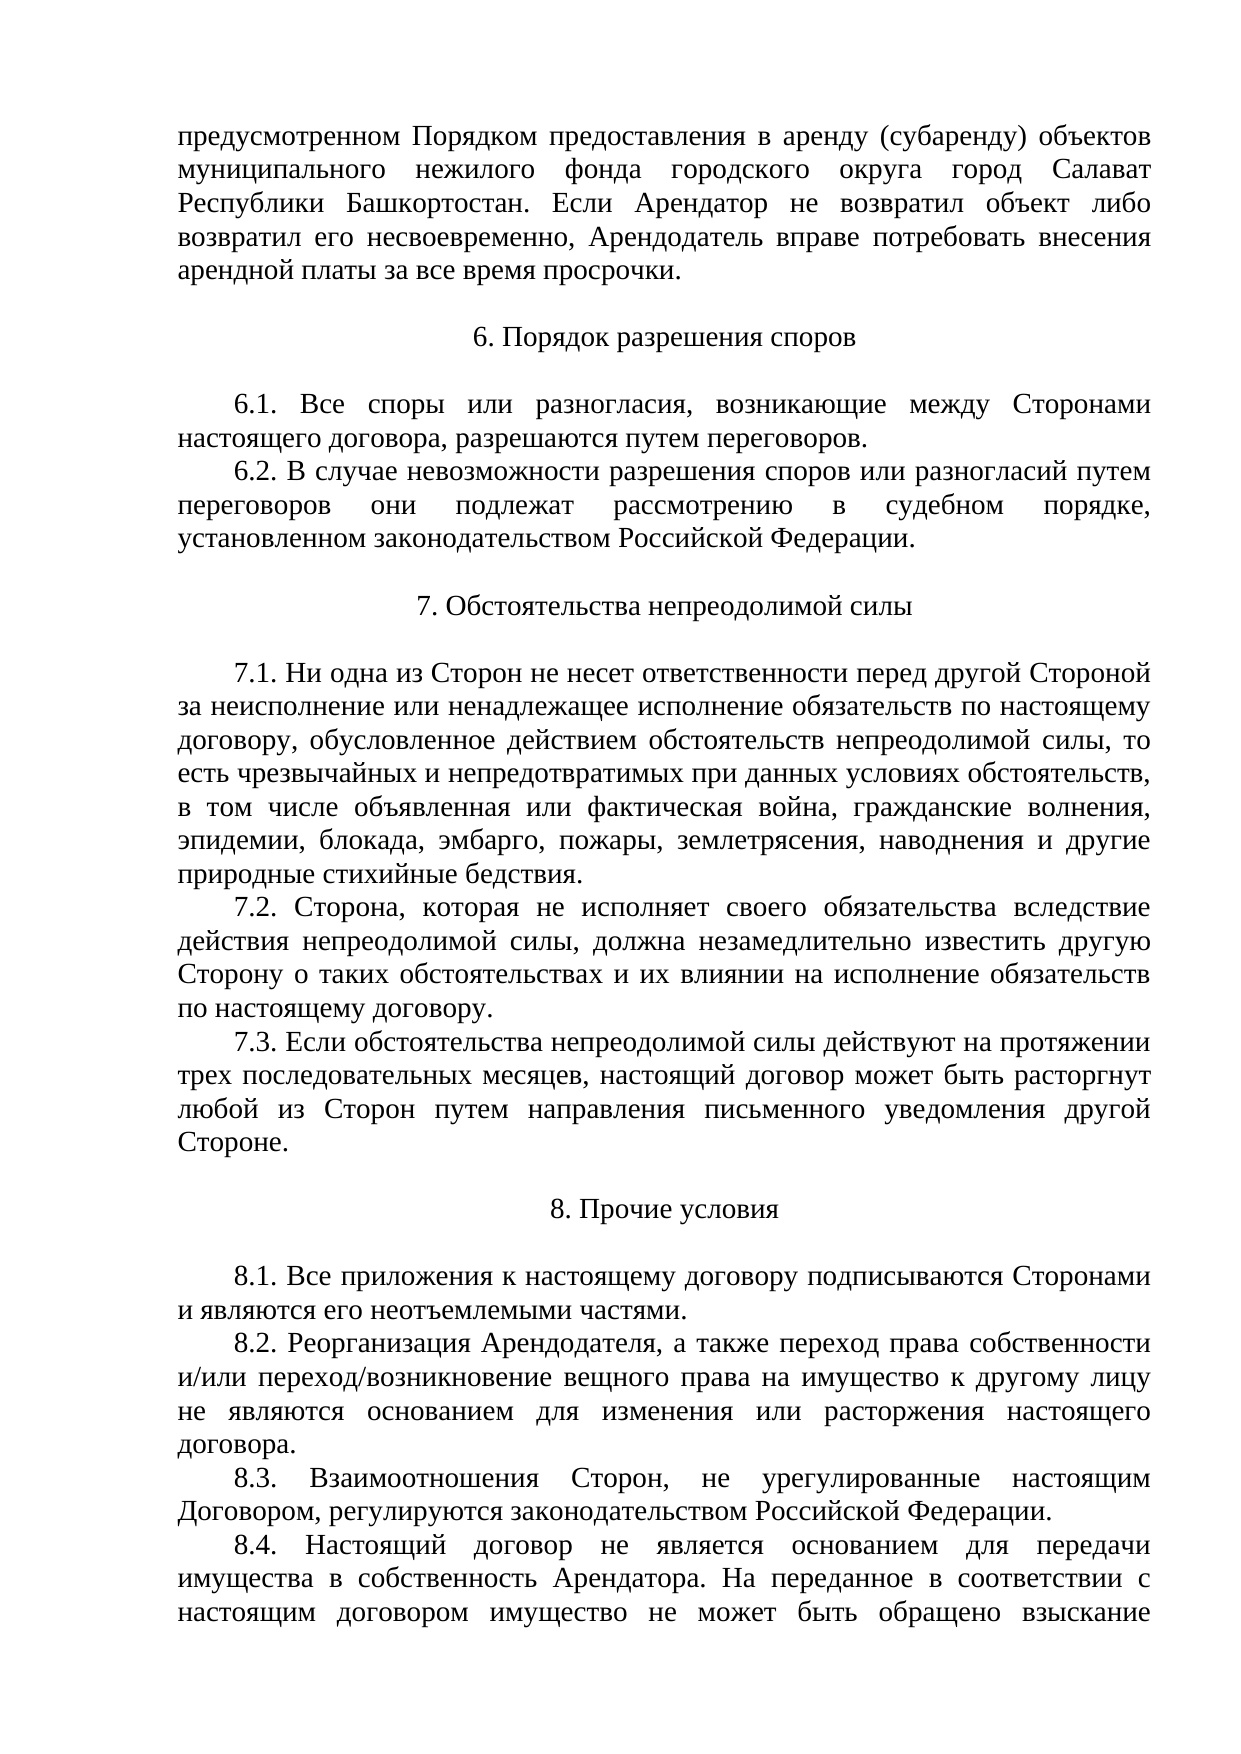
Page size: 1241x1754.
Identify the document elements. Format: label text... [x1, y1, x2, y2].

text 8.2. Реорганизация Арендодателя, а также переход права собственности и/или переход/возникновение вещного права на имущество к другому лицу не являются основанием для изменения или расторжения настоящего договора. [177, 1326, 1152, 1460]
text 6. Порядок разрешения споров [177, 319, 1152, 353]
text 8. Прочие условия [177, 1191, 1152, 1225]
text 6.2. В случае невозможности разрешения споров или разногласий путем переговоров они подлежат рассмотрению в судебном порядке, установленном законодательством Российской Федерации. [177, 453, 1152, 554]
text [177, 118, 1152, 286]
text 7. Обстоятельства непреодолимой силы [177, 588, 1152, 621]
text 7.3. Если обстоятельства непреодолимой силы действуют на протяжении трех последовательных месяцев, настоящий договор может быть расторгнут любой из Сторон путем направления письменного уведомления другой Стороне. [177, 1024, 1152, 1158]
text 7.1. Ни одна из Сторон не несет ответственности перед другой Стороной за неисполнение или ненадлежащее исполнение обязательств по настоящему договору, обусловленное действием обстоятельств непреодолимой силы, то есть чрезвычайных и непредотвратимых при данных условиях обстоятельств, в том числе объявленная или фактическая война, гражданские волнения, эпидемии, блокада, эмбарго, пожары, землетрясения, наводнения и другие природные стихийные бедствия. [177, 655, 1152, 889]
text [177, 1527, 1152, 1627]
text 7.2. Сторона, которая не исполняет своего обязательства вследствие действия непреодолимой силы, должна незамедлительно известить другую Сторону о таких обстоятельствах и их влиянии на исполнение обязательств по настоящему договору. [177, 889, 1152, 1024]
text 8.1. Все приложения к настоящему договору подписываются Сторонами и являются его неотъемлемыми частями. [177, 1258, 1152, 1326]
text 6.1. Все споры или разногласия, возникающие между Сторонами настоящего договора, разрешаются путем переговоров. [177, 386, 1152, 453]
text 8.3. Взаимоотношения Сторон, не урегулированные настоящим Договором, регулируются законодательством Российской Федерации. [177, 1460, 1152, 1527]
